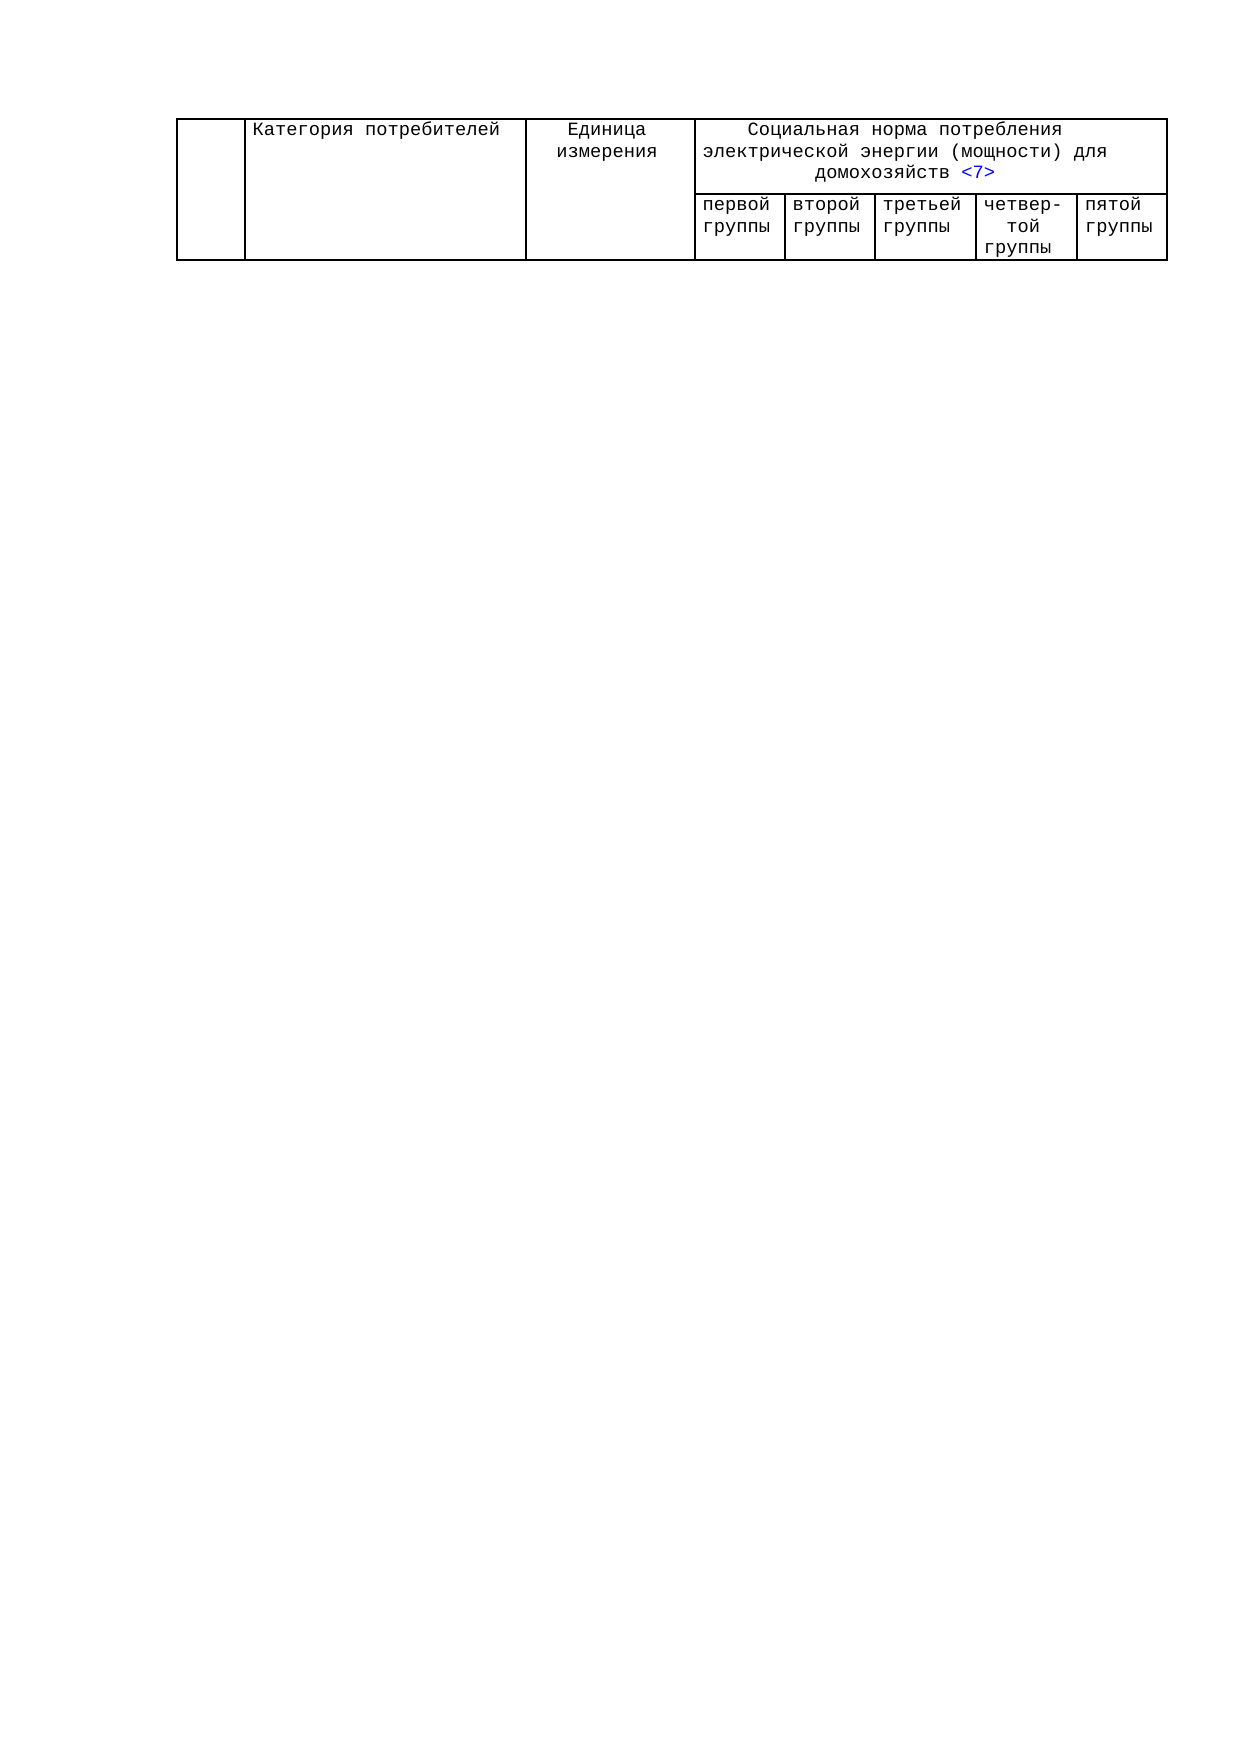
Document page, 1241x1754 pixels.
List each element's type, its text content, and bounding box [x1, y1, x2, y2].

table_cell пятой группы [1078, 195, 1166, 259]
table_header Социальная норма потребления электрической энергии (мощности) для домохозяйств <7> [696, 120, 1166, 193]
table_cell второй группы [786, 195, 874, 259]
table_cell третьей группы [876, 195, 975, 259]
table_header [178, 120, 244, 259]
table_header Единица измерения [527, 120, 694, 259]
table_cell четвер- той группы [977, 195, 1076, 259]
table_cell первой группы [696, 195, 784, 259]
table_header Категория потребителей [246, 120, 525, 259]
